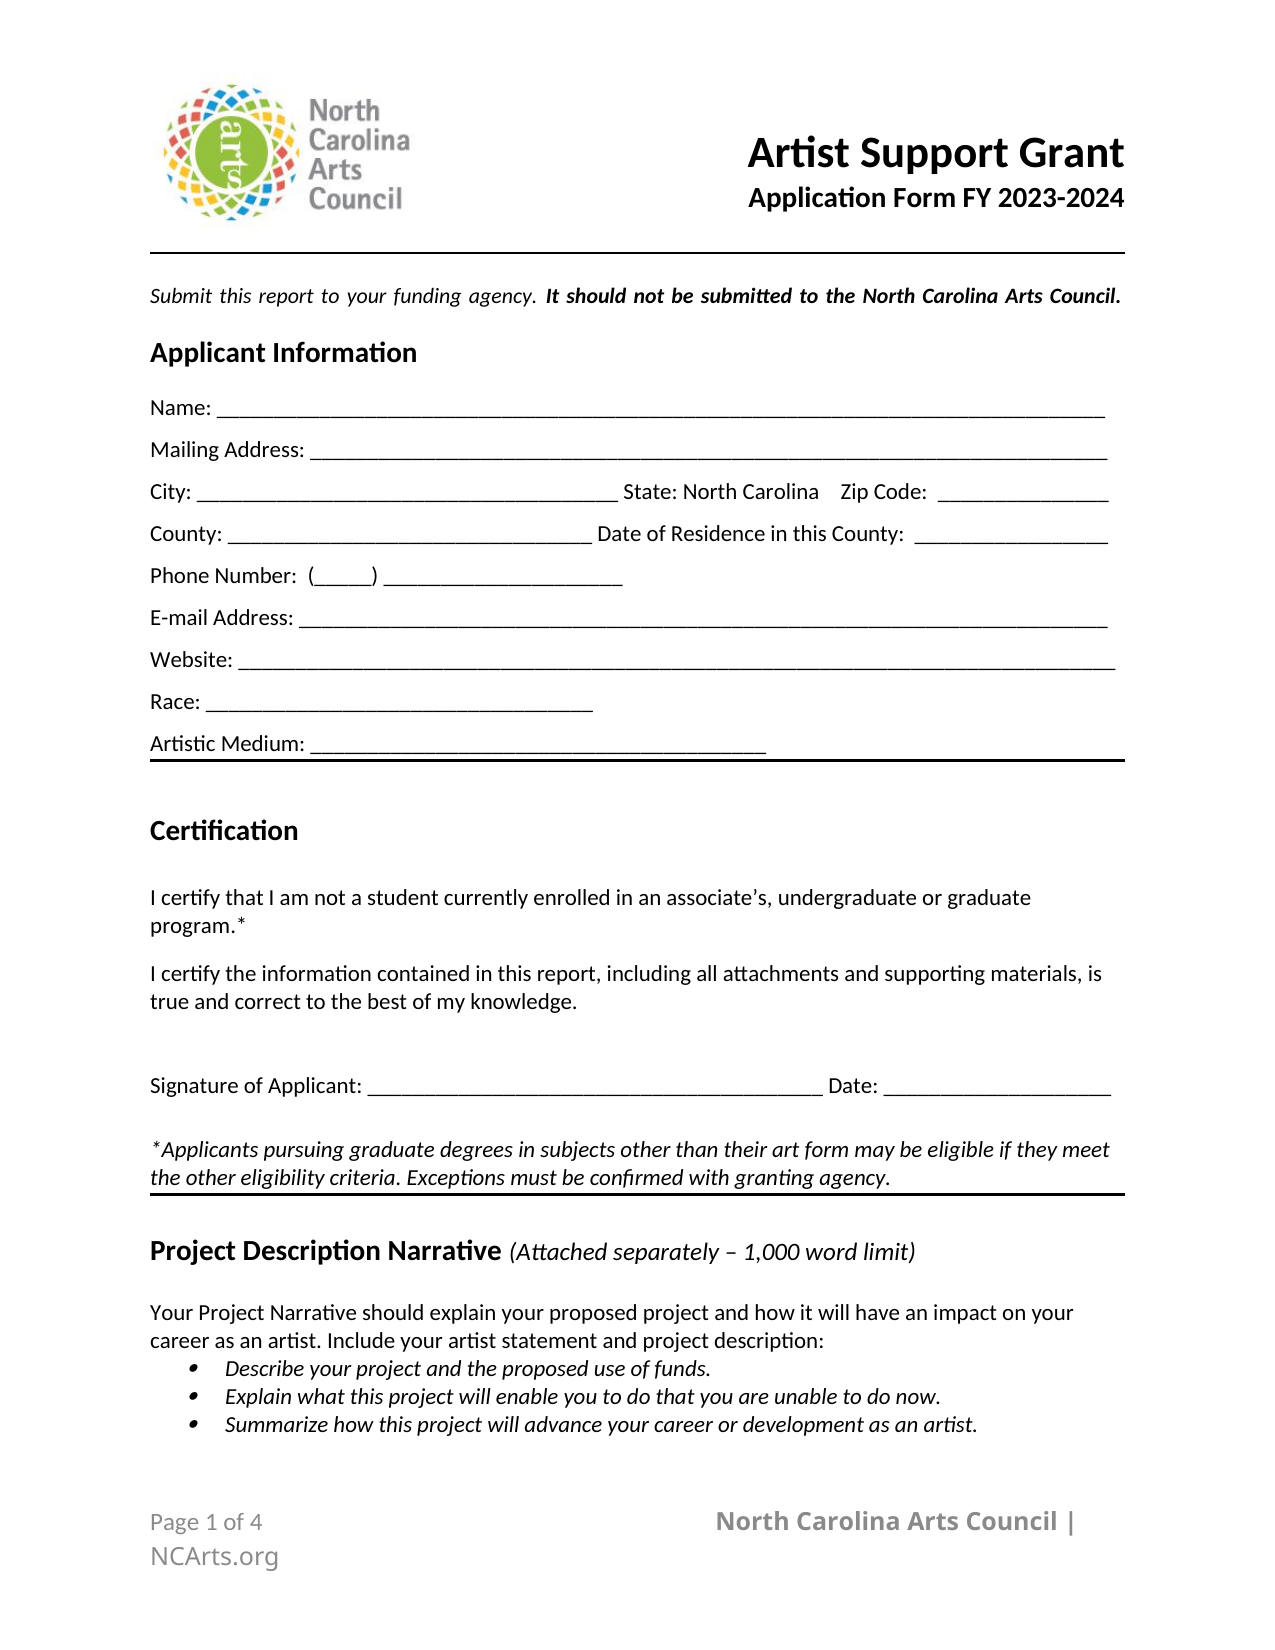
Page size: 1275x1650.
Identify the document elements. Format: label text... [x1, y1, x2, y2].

list Describe your project and the proposed use of funds. [187, 1354, 1125, 1382]
text I certify that I am not a student currently enrolled in an associate’s, undergraduate or graduate program.* [150, 883, 1125, 939]
text Signature of Applicant: ________________________________________ Date: ____________________ [150, 1071, 1125, 1099]
text Website: _____________________________________________________________________________ [150, 645, 1125, 673]
text Race: __________________________________ [150, 687, 1125, 715]
text City: _____________________________________ State: North Carolina Zip Code: _______________ [150, 477, 1125, 505]
text Certification [150, 812, 1125, 847]
text Artistic Medium: ________________________________________ [150, 729, 1125, 759]
text Your Project Narrative should explain your proposed project and how it will have an impact on your career as an artist. Include your artist statement and project description: [150, 1298, 1125, 1354]
text County: ________________________________ Date of Residence in this County: _________________ [150, 519, 1125, 547]
text I certify the information contained in this report, including all attachments and supporting materials, is true and correct to the best of my knowledge. [150, 959, 1125, 1015]
text Project Description Narrative (Attached separately – 1,000 word limit) [150, 1232, 1125, 1267]
text Phone Number: (_____) _____________________ [150, 561, 1125, 589]
list Explain what this project will enable you to do that you are unable to do now. [187, 1382, 1125, 1410]
text Name: ______________________________________________________________________________ [150, 393, 1125, 421]
text *Applicants pursuing graduate degrees in subjects other than their art form may be eligible if they meet the other eligibility criteria. Exceptions must be confirmed with granting agency. [150, 1135, 1125, 1193]
text Applicant Information [150, 334, 1125, 370]
list Summarize how this project will advance your career or development as an artist. [187, 1410, 1125, 1438]
text E-mail Address: _______________________________________________________________________ [150, 603, 1125, 631]
picture [150, 57, 419, 245]
text Mailing Address: ______________________________________________________________________ [150, 435, 1125, 463]
text Submit this report to your funding agency. It should not be submitted to the North Carolina Arts Council. [150, 282, 1125, 309]
